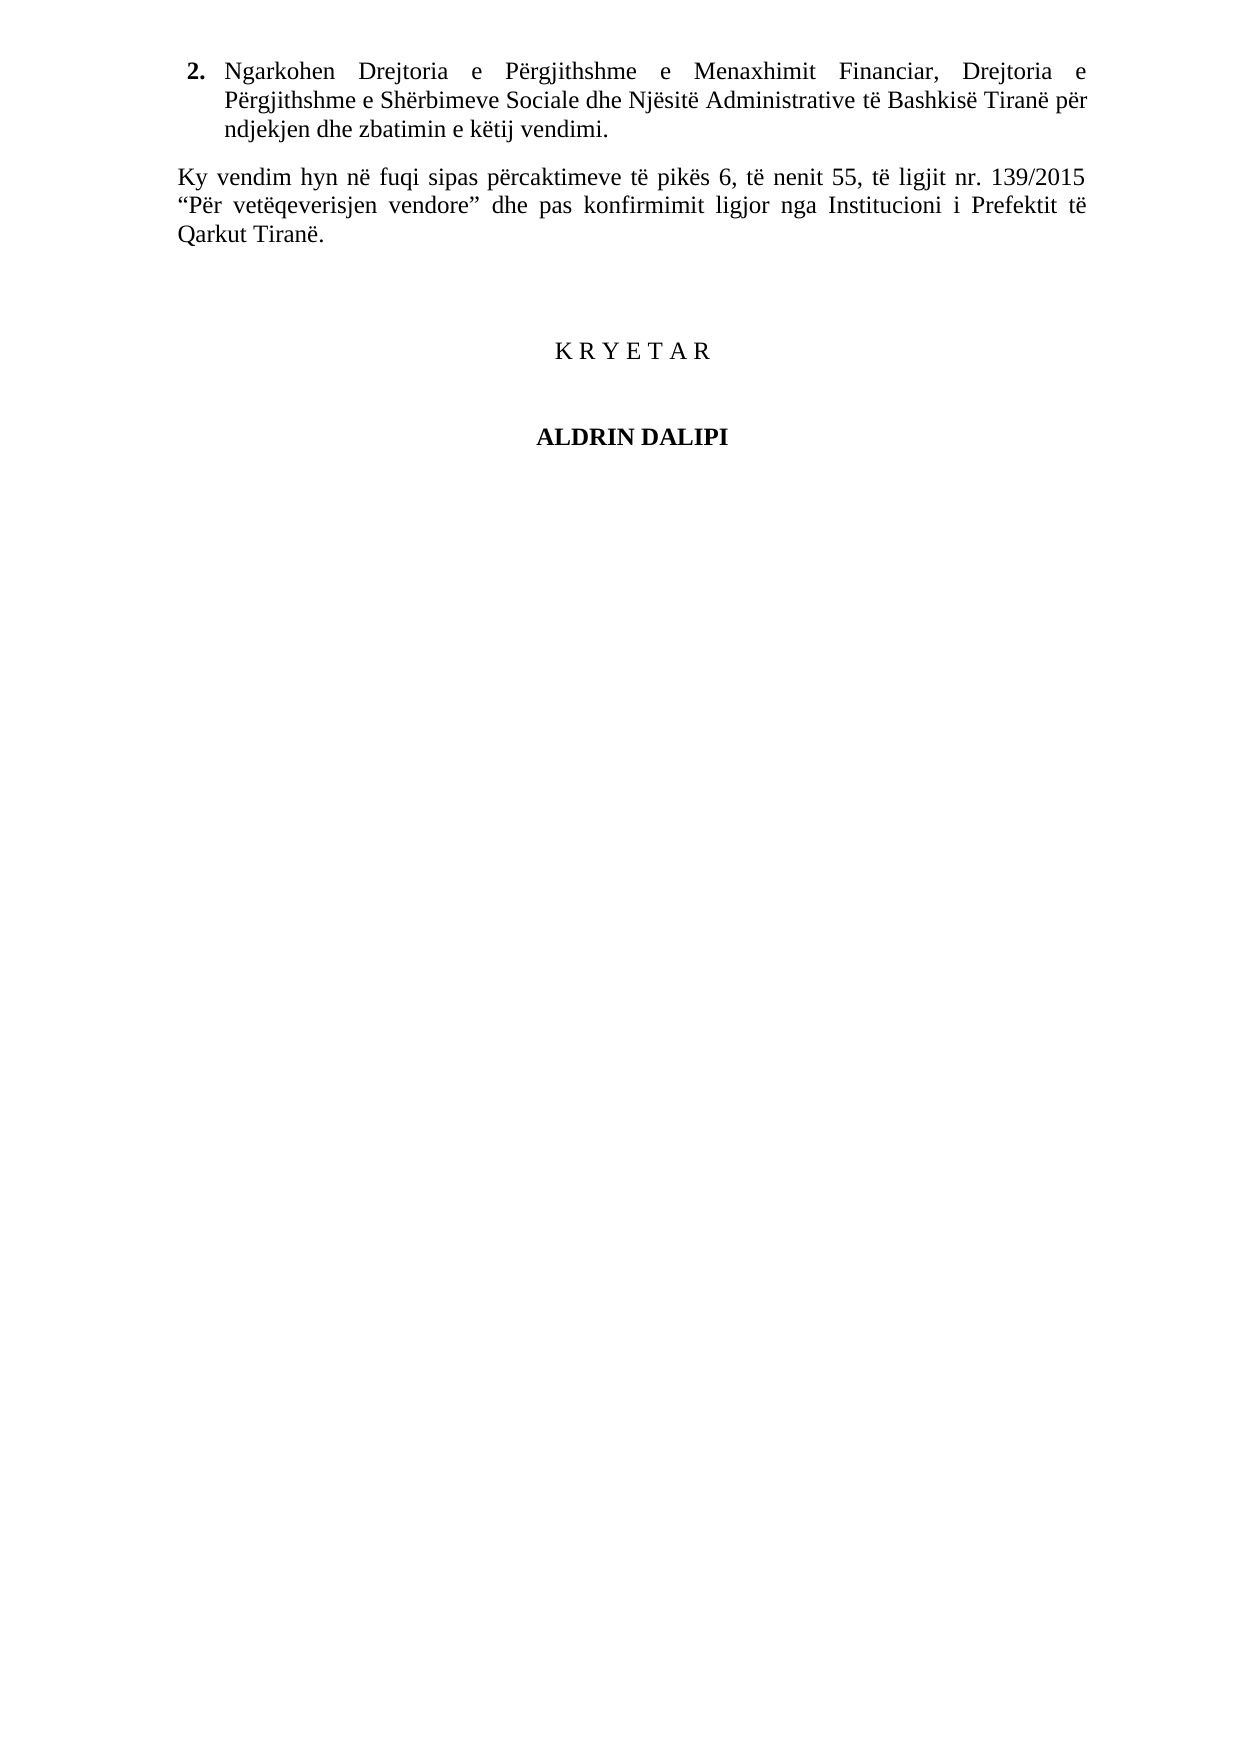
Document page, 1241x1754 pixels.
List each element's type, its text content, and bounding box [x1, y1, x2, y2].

list Ngarkohen Drejtoria e Përgjithshme e Menaxhimit Financiar, Drejtoria e Përgjithshme e Shërbimeve Sociale dhe Njësitë Administrative të Bashkisë Tiranë për ndjekjen dhe zbatimin e këtij vendimi. [187, 56, 1087, 142]
text ALDRIN DALIPI [177, 422, 1087, 451]
text Ky vendim hyn në fuqi sipas përcaktimeve të pikës 6, të nenit 55, të ligjit nr. 139/2015 “Për vetëqeverisjen vendore” dhe pas konfirmimit ligjor nga Institucioni i Prefektit të Qarkut Tiranë. [177, 162, 1087, 248]
text K R Y E T A R [177, 336, 1087, 364]
